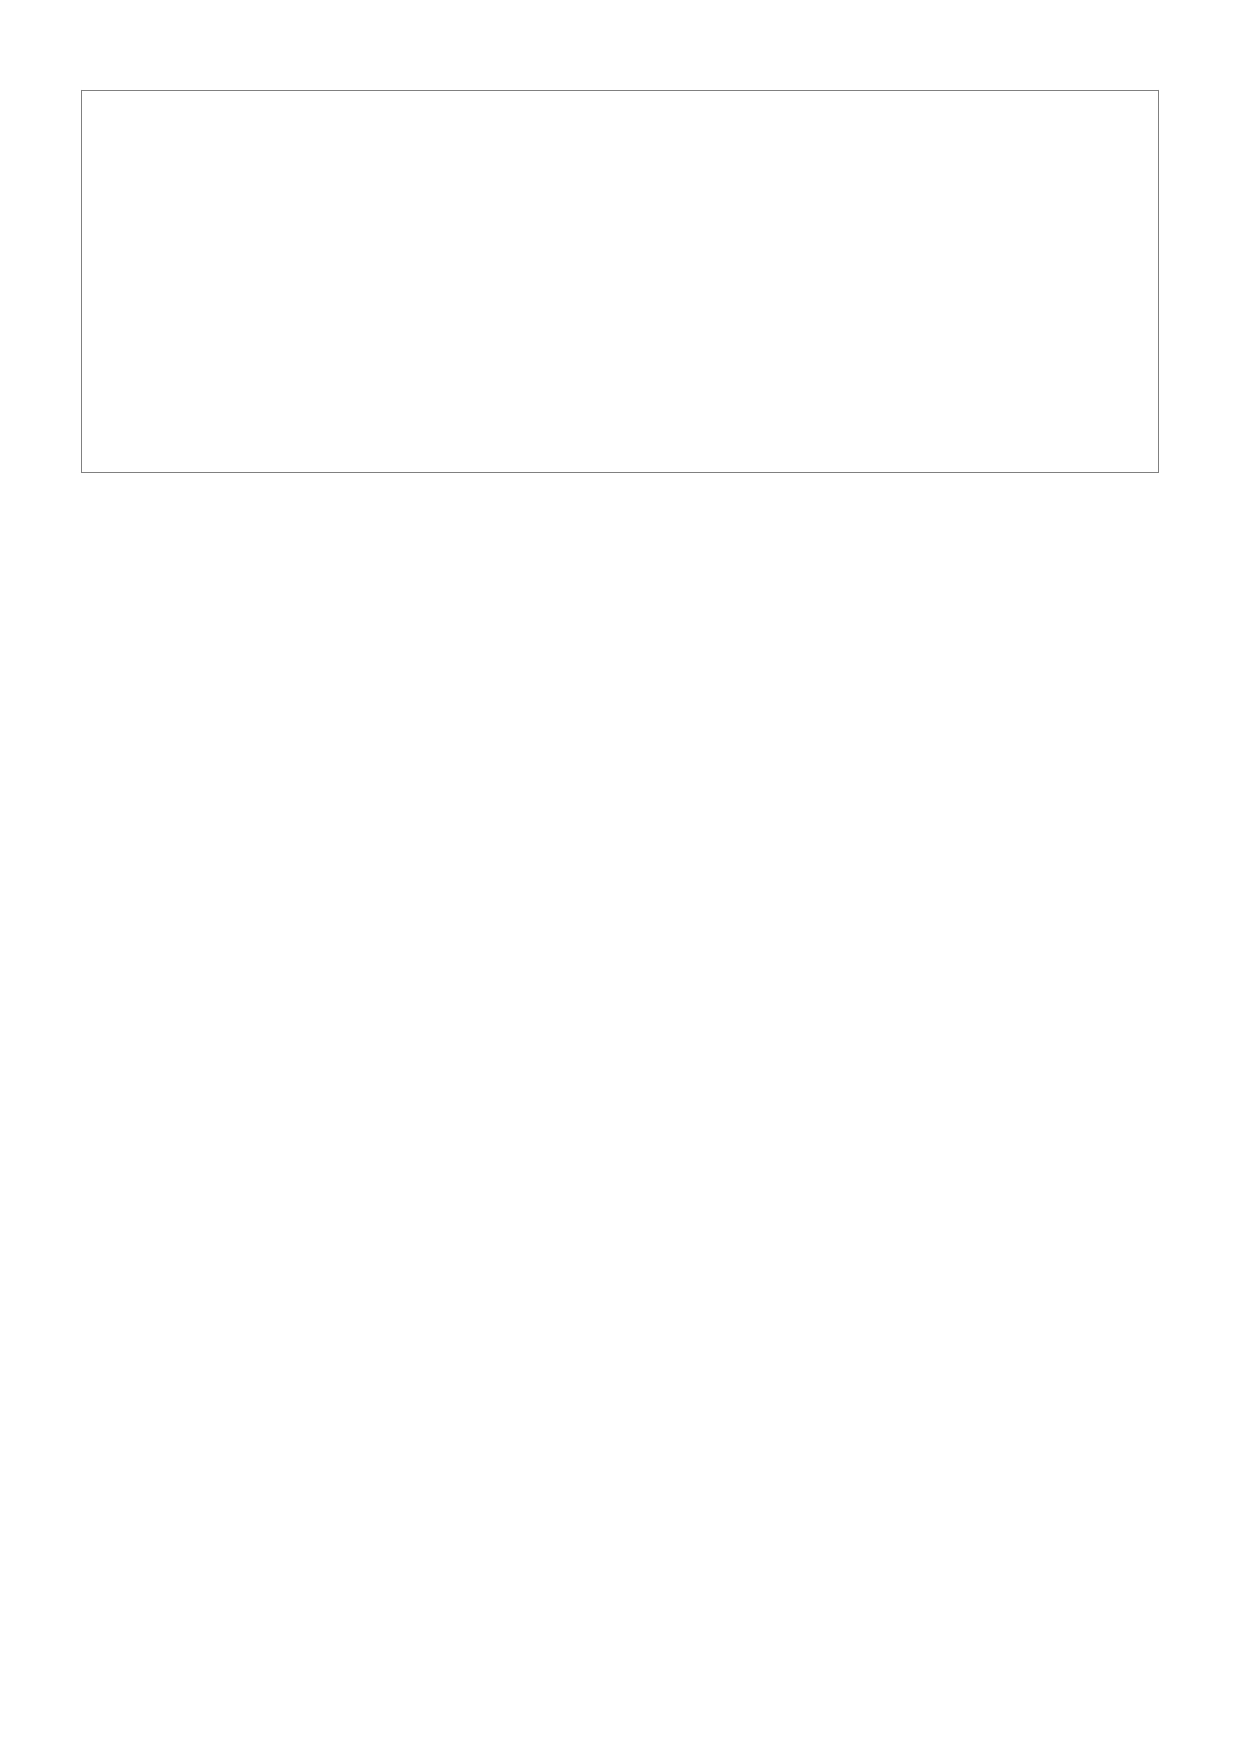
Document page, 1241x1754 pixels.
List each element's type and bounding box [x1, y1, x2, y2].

table_header [82, 91, 1158, 472]
